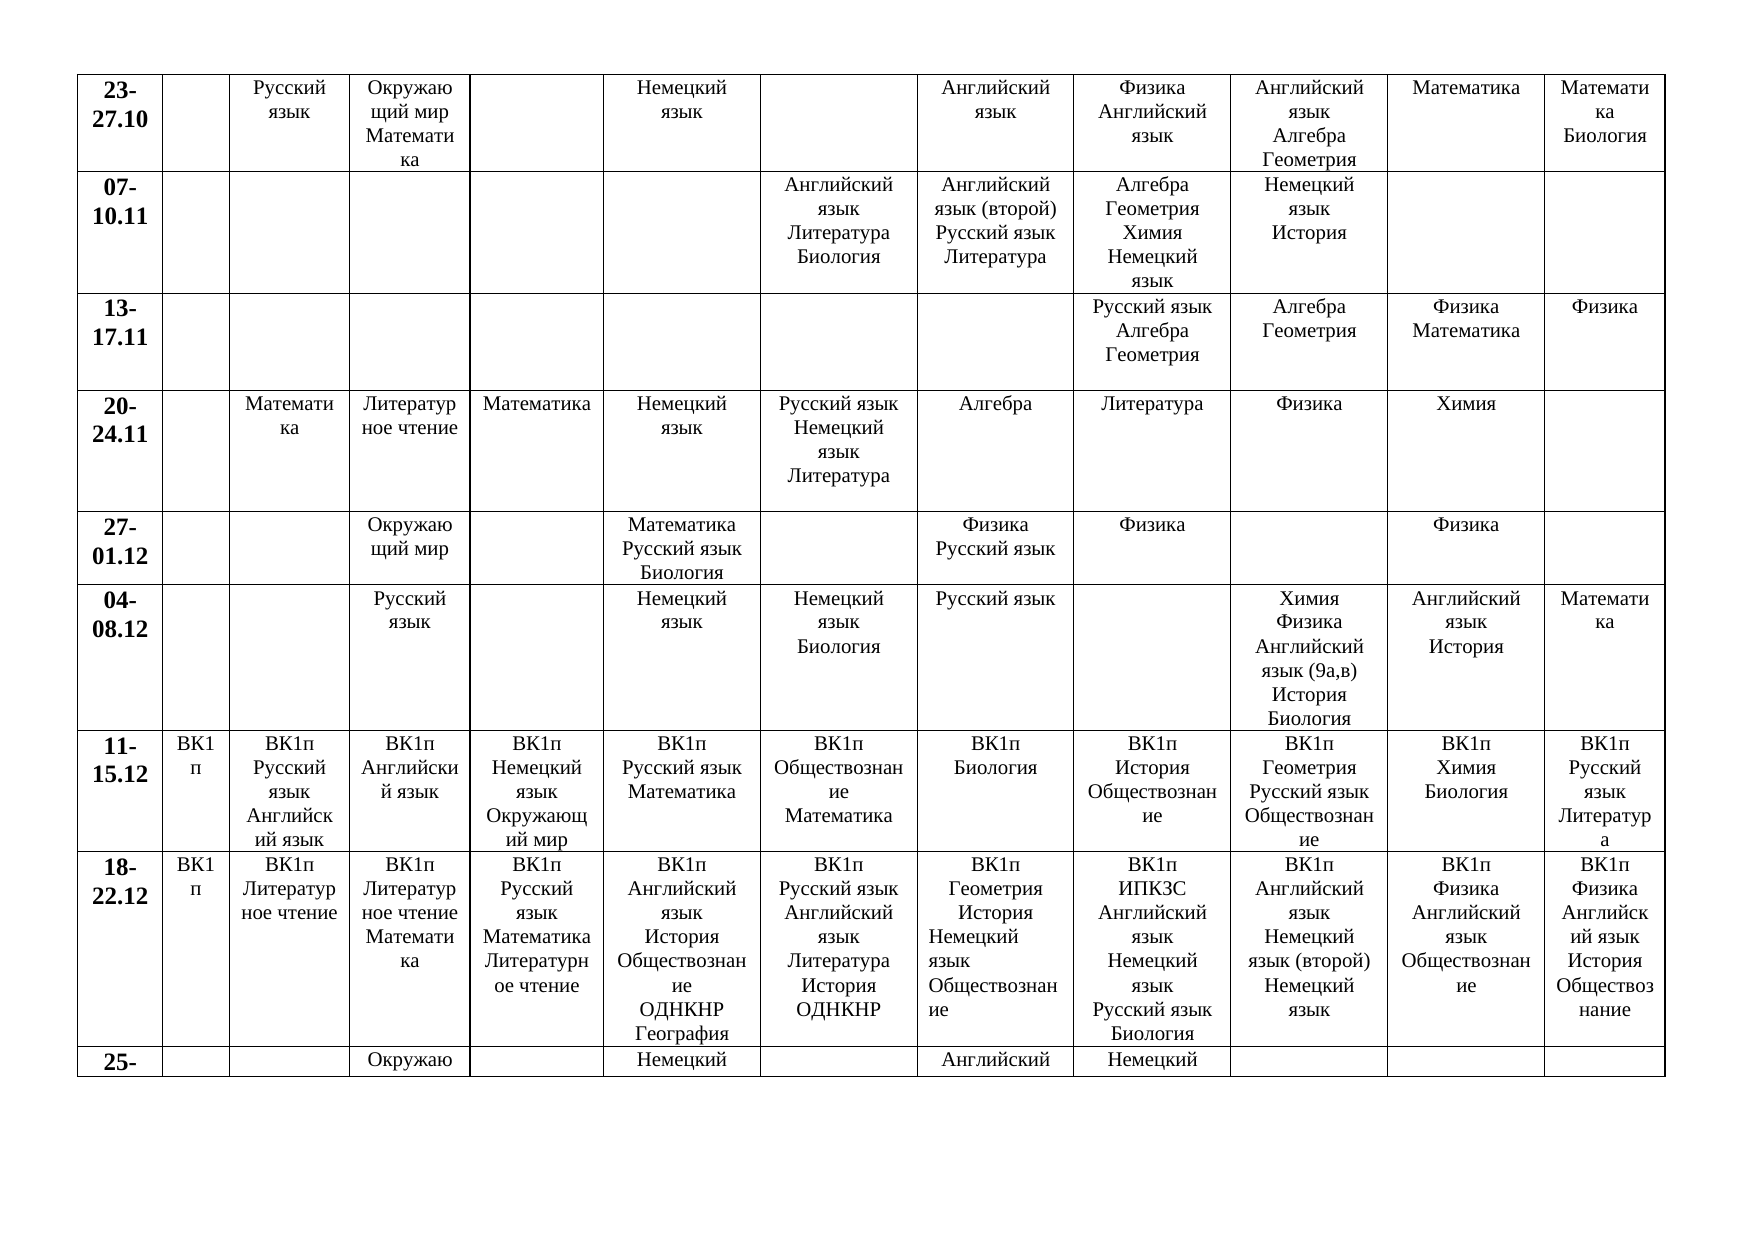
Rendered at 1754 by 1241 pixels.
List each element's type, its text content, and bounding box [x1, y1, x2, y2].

table_cell Русский язык Алгебра Геометрия [1074, 294, 1230, 390]
table_cell Физика [1231, 391, 1387, 511]
table_cell [230, 1047, 349, 1076]
table_cell [1545, 512, 1664, 584]
table_cell [163, 391, 229, 511]
table_cell ВК1п Геометрия История Немецкий язык Обществознание [918, 852, 1073, 1046]
table_cell [163, 75, 229, 171]
table_cell Математика [471, 391, 603, 511]
table_cell ВК1п Литературное чтение [230, 852, 349, 1046]
table_cell Немецкий язык [604, 391, 760, 511]
table_cell Немецкий язык История [1231, 172, 1387, 292]
table_cell Физика Английский язык [1074, 75, 1230, 171]
table_cell Русский язык [230, 75, 349, 171]
table_cell Математика [1388, 75, 1544, 171]
table_cell ВК1п Физика Английский язык История Обществознание [1545, 852, 1664, 1046]
table_cell [1388, 172, 1544, 292]
table_cell ВК1п Биология [918, 731, 1073, 851]
table_cell 20-24.11 [78, 391, 162, 511]
table_cell Окружающий мир [350, 1047, 469, 1076]
table_cell [230, 512, 349, 584]
table_cell Математика Русский язык Биология [604, 512, 760, 584]
table_cell Математика Биология [1545, 75, 1664, 171]
table_cell Английский язык (второй) Русский язык Литература [918, 172, 1073, 292]
table_cell Русский язык Немецкий язык Литература [761, 391, 917, 511]
table_cell ВК1п Русский язык Литература [1545, 731, 1664, 851]
table_cell Окружающий мир [350, 512, 469, 584]
table_cell Немецкий язык [604, 75, 760, 171]
table_cell [761, 512, 917, 584]
table_cell [1231, 512, 1387, 584]
table_cell Физика [1074, 512, 1230, 584]
table_cell ВК1п Английский язык История Обществознание ОДНКНР География [604, 852, 760, 1046]
table_cell Английский язык Литература Биология [761, 172, 917, 292]
table_cell [1545, 1047, 1664, 1076]
table_cell ВК1п История Обществознание [1074, 731, 1230, 851]
table_cell Английский язык Алгебра Геометрия [1231, 75, 1387, 171]
table_cell ВК1п Литературное чтение Математика [350, 852, 469, 1046]
table_cell 18-22.12 [78, 852, 162, 1046]
table_cell ВК1п Геометрия Русский язык Обществознание [1231, 731, 1387, 851]
table_cell [230, 294, 349, 390]
table_cell [163, 172, 229, 292]
table_cell ВК1п Русский язык Английский язык [230, 731, 349, 851]
table_cell [350, 172, 469, 292]
table_cell [350, 294, 469, 390]
table_cell Химия [1388, 391, 1544, 511]
table_cell [604, 294, 760, 390]
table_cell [918, 1047, 1073, 1076]
table_cell [163, 512, 229, 584]
table_cell ВК1п Русский язык Математика Литературное чтение [471, 852, 603, 1046]
table_cell [761, 1047, 917, 1076]
table_cell [471, 585, 603, 730]
table_cell ВК1п Русский язык Математика [604, 731, 760, 851]
table_cell Алгебра [918, 391, 1073, 511]
table_cell Алгебра Геометрия Химия Немецкий язык [1074, 172, 1230, 292]
table_cell Физика [1545, 294, 1664, 390]
table_cell 07-10.11 [78, 172, 162, 292]
table_cell ВК1п Обществознание Математика [761, 731, 917, 851]
table_cell Алгебра Геометрия [1231, 294, 1387, 390]
table_cell Немецкий язык Биология [761, 585, 917, 730]
table_cell [1545, 391, 1664, 511]
table_cell ВК1п Русский язык Английский язык Литература История ОДНКНР [761, 852, 917, 1046]
table_cell [471, 75, 603, 171]
table_cell Окружающий мир Математика [350, 75, 469, 171]
table_cell ВК1п Немецкий язык Окружающий мир [471, 731, 603, 851]
table_cell ВК1п Химия Биология [1388, 731, 1544, 851]
table_cell [471, 294, 603, 390]
table_cell 25-29.12 [78, 1047, 162, 1076]
table_cell ВК1п [163, 852, 229, 1046]
table_cell [761, 294, 917, 390]
table_cell [604, 172, 760, 292]
table_cell 13-17.11 [78, 294, 162, 390]
table_cell ВК1п Физика Английский язык Обществознание [1388, 852, 1544, 1046]
table_cell Английский язык История [1388, 585, 1544, 730]
table_cell Русский язык [350, 585, 469, 730]
table_cell Русский язык [918, 585, 1073, 730]
table_cell Литература [1074, 391, 1230, 511]
table_cell [471, 1047, 603, 1076]
table_cell Английский язык [918, 75, 1073, 171]
table_cell [163, 1047, 229, 1076]
table_cell ВК1п Английский язык [350, 731, 469, 851]
table_cell 11-15.12 [78, 731, 162, 851]
table_cell [163, 294, 229, 390]
table_cell Химия Физика Английский язык (9а,в) История Биология [1231, 585, 1387, 730]
table_cell Литературное чтение [350, 391, 469, 511]
table_cell [1388, 1047, 1544, 1076]
table_cell Немецкий язык [604, 585, 760, 730]
table_cell [230, 172, 349, 292]
table_cell [918, 294, 1073, 390]
table_cell Физика Математика [1388, 294, 1544, 390]
table_cell Математика [230, 391, 349, 511]
table_cell 23-27.10 [78, 75, 162, 171]
table_cell 27-01.12 [78, 512, 162, 584]
table_cell [1545, 172, 1664, 292]
table_cell Физика Русский язык [918, 512, 1073, 584]
table_cell ВК1п ИПКЗС Английский язык Немецкий язык Русский язык Биология [1074, 852, 1230, 1046]
table_cell Физика [1388, 512, 1544, 584]
table_cell [1074, 585, 1230, 730]
table_cell ВК1п Английский язык Немецкий язык (второй) Немецкий язык [1231, 852, 1387, 1046]
table_cell [230, 585, 349, 730]
table_cell Математика [1545, 585, 1664, 730]
table_cell [471, 512, 603, 584]
table_cell ВК1п [163, 731, 229, 851]
table_cell [1231, 1047, 1387, 1076]
table_cell [471, 172, 603, 292]
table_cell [1074, 1047, 1230, 1076]
table_cell [761, 75, 917, 171]
table_cell [163, 585, 229, 730]
table_cell 04-08.12 [78, 585, 162, 730]
table_cell Немецкий язык [604, 1047, 760, 1076]
